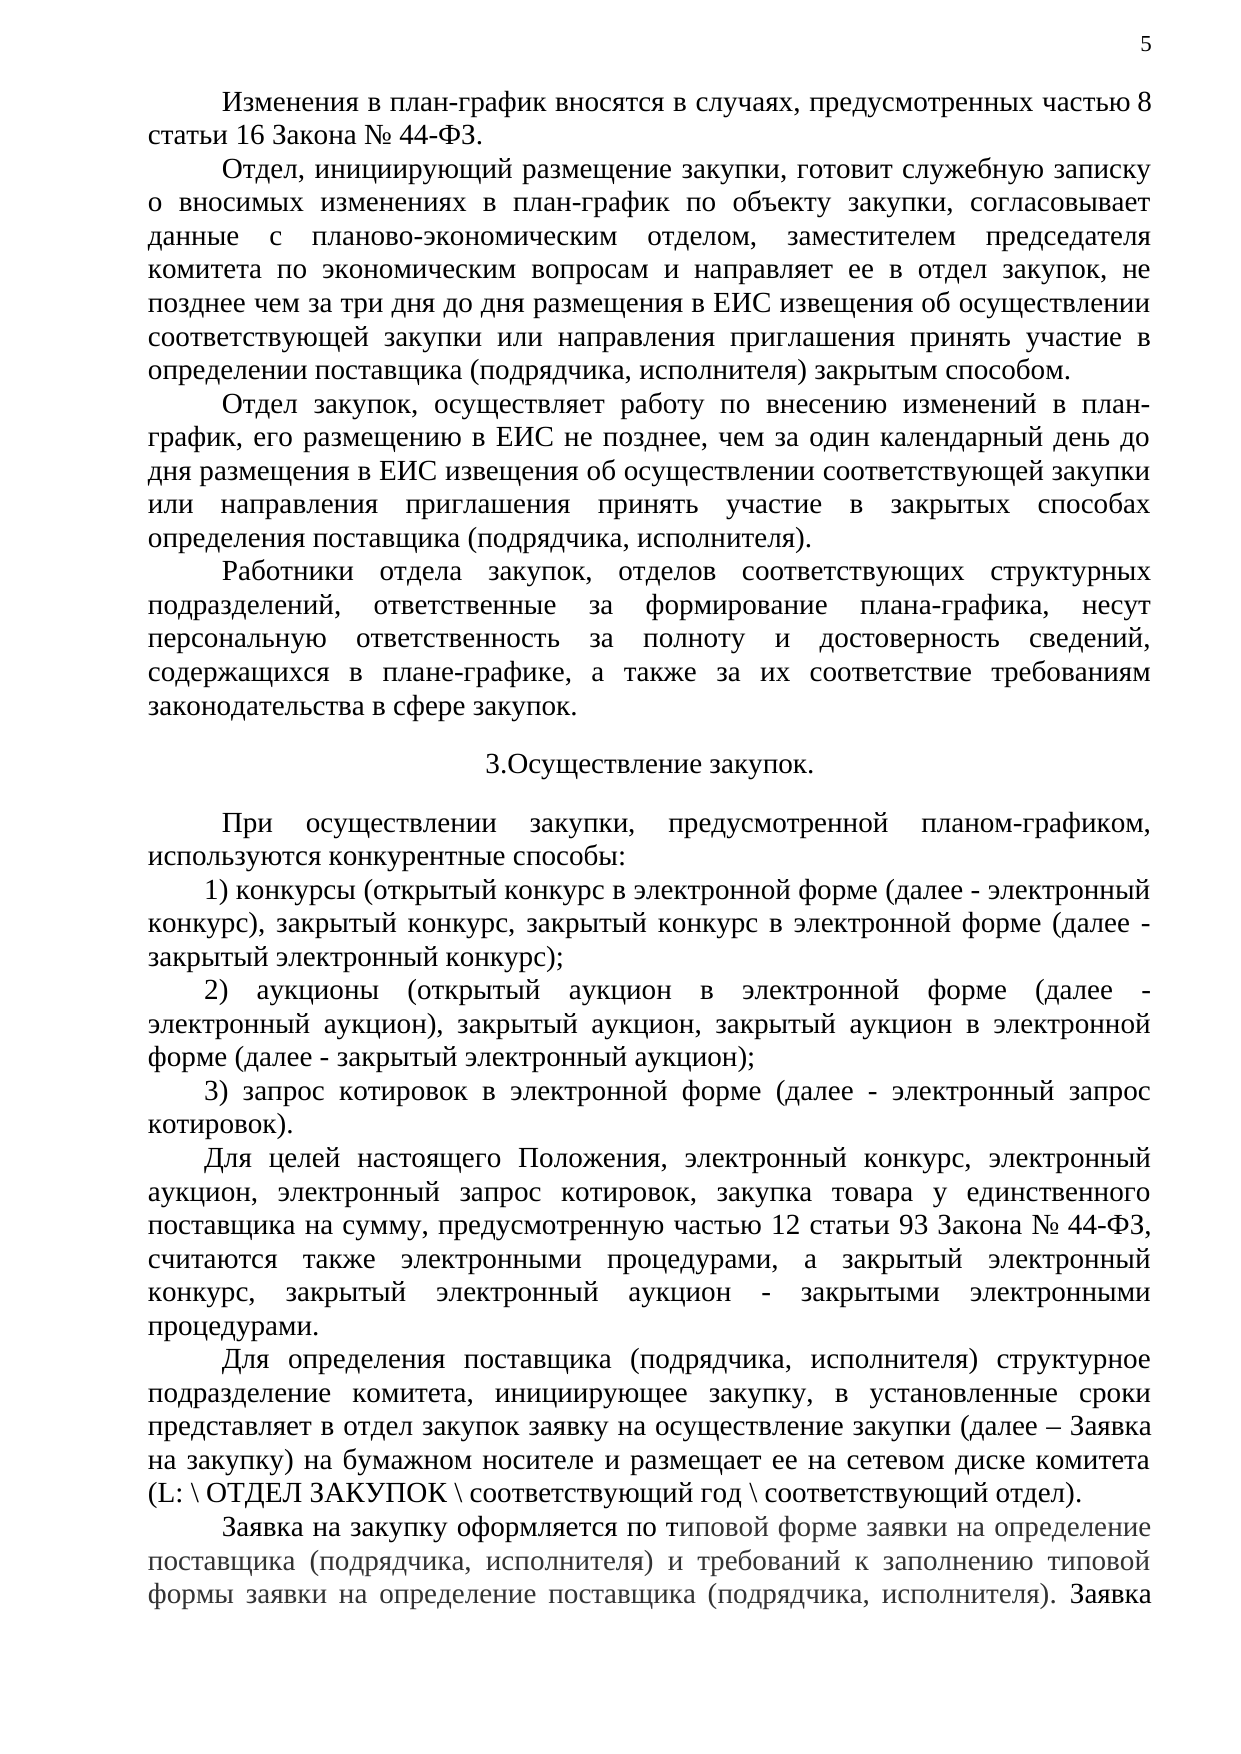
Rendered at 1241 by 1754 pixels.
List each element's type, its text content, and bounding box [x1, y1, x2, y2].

text 2) аукционы (открытый аукцион в электронной форме (далее - электронный аукцион), закрытый аукцион, закрытый аукцион в электронной форме (далее - закрытый электронный аукцион); [148, 972, 1152, 1073]
text 3) запрос котировок в электронной форме (далее - электронный запрос котировок). [148, 1073, 1152, 1140]
text Работники отдела закупок, отделов соответствующих структурных подразделений, ответственные за формирование плана-графика, несут персональную ответственность за полноту и достоверность сведений, содержащихся в плане-графике, а также за их соответствие требованиям законодательства в сфере закупок. [148, 553, 1152, 721]
text Изменения в план-график вносятся в случаях, предусмотренных частью 8 статьи 16 Закона № 44-ФЗ. [148, 84, 1152, 151]
text Отдел закупок, осуществляет работу по внесению изменений в план-график, его размещению в ЕИС не позднее, чем за один календарный день до дня размещения в ЕИС извещения об осуществлении соответствующей закупки или направления приглашения принять участие в закрытых способах определения поставщика (подрядчика, исполнителя). [148, 386, 1152, 553]
text При осуществлении закупки, предусмотренной планом-графиком, используются конкурентные способы: [148, 805, 1152, 872]
text Для целей настоящего Положения, электронный конкурс, электронный аукцион, электронный запрос котировок, закупка товара у единственного поставщика на сумму, предусмотренную частью 12 статьи 93 Закона № 44-ФЗ, считаются также электронными процедурами, а закрытый электронный конкурс, закрытый электронный аукцион - закрытыми электронными процедурами. [148, 1140, 1152, 1341]
text 1) конкурсы (открытый конкурс в электронной форме (далее - электронный конкурс), закрытый конкурс, закрытый конкурс в электронной форме (далее - закрытый электронный конкурс); [148, 872, 1152, 972]
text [148, 1509, 1152, 1610]
text Для определения поставщика (подрядчика, исполнителя) структурное подразделение комитета, инициирующее закупку, в установленные сроки представляет в отдел закупок заявку на осуществление закупки (далее – Заявка на закупку) на бумажном носителе и размещает ее на сетевом диске комитета (L: \ ОТДЕЛ ЗАКУПОК \ соответствующий год \ соответствующий отдел). [148, 1341, 1152, 1509]
text Отдел, инициирующий размещение закупки, готовит служебную записку о вносимых изменениях в план-график по объекту закупки, согласовывает данные с планово-экономическим отделом, заместителем председателя комитета по экономическим вопросам и направляет ее в отдел закупок, не позднее чем за три дня до дня размещения в ЕИС извещения об осуществлении соответствующей закупки или направления приглашения принять участие в определении поставщика (подрядчика, исполнителя) закрытым способом. [148, 151, 1152, 386]
list 3.Осуществление закупок. [148, 746, 1152, 780]
